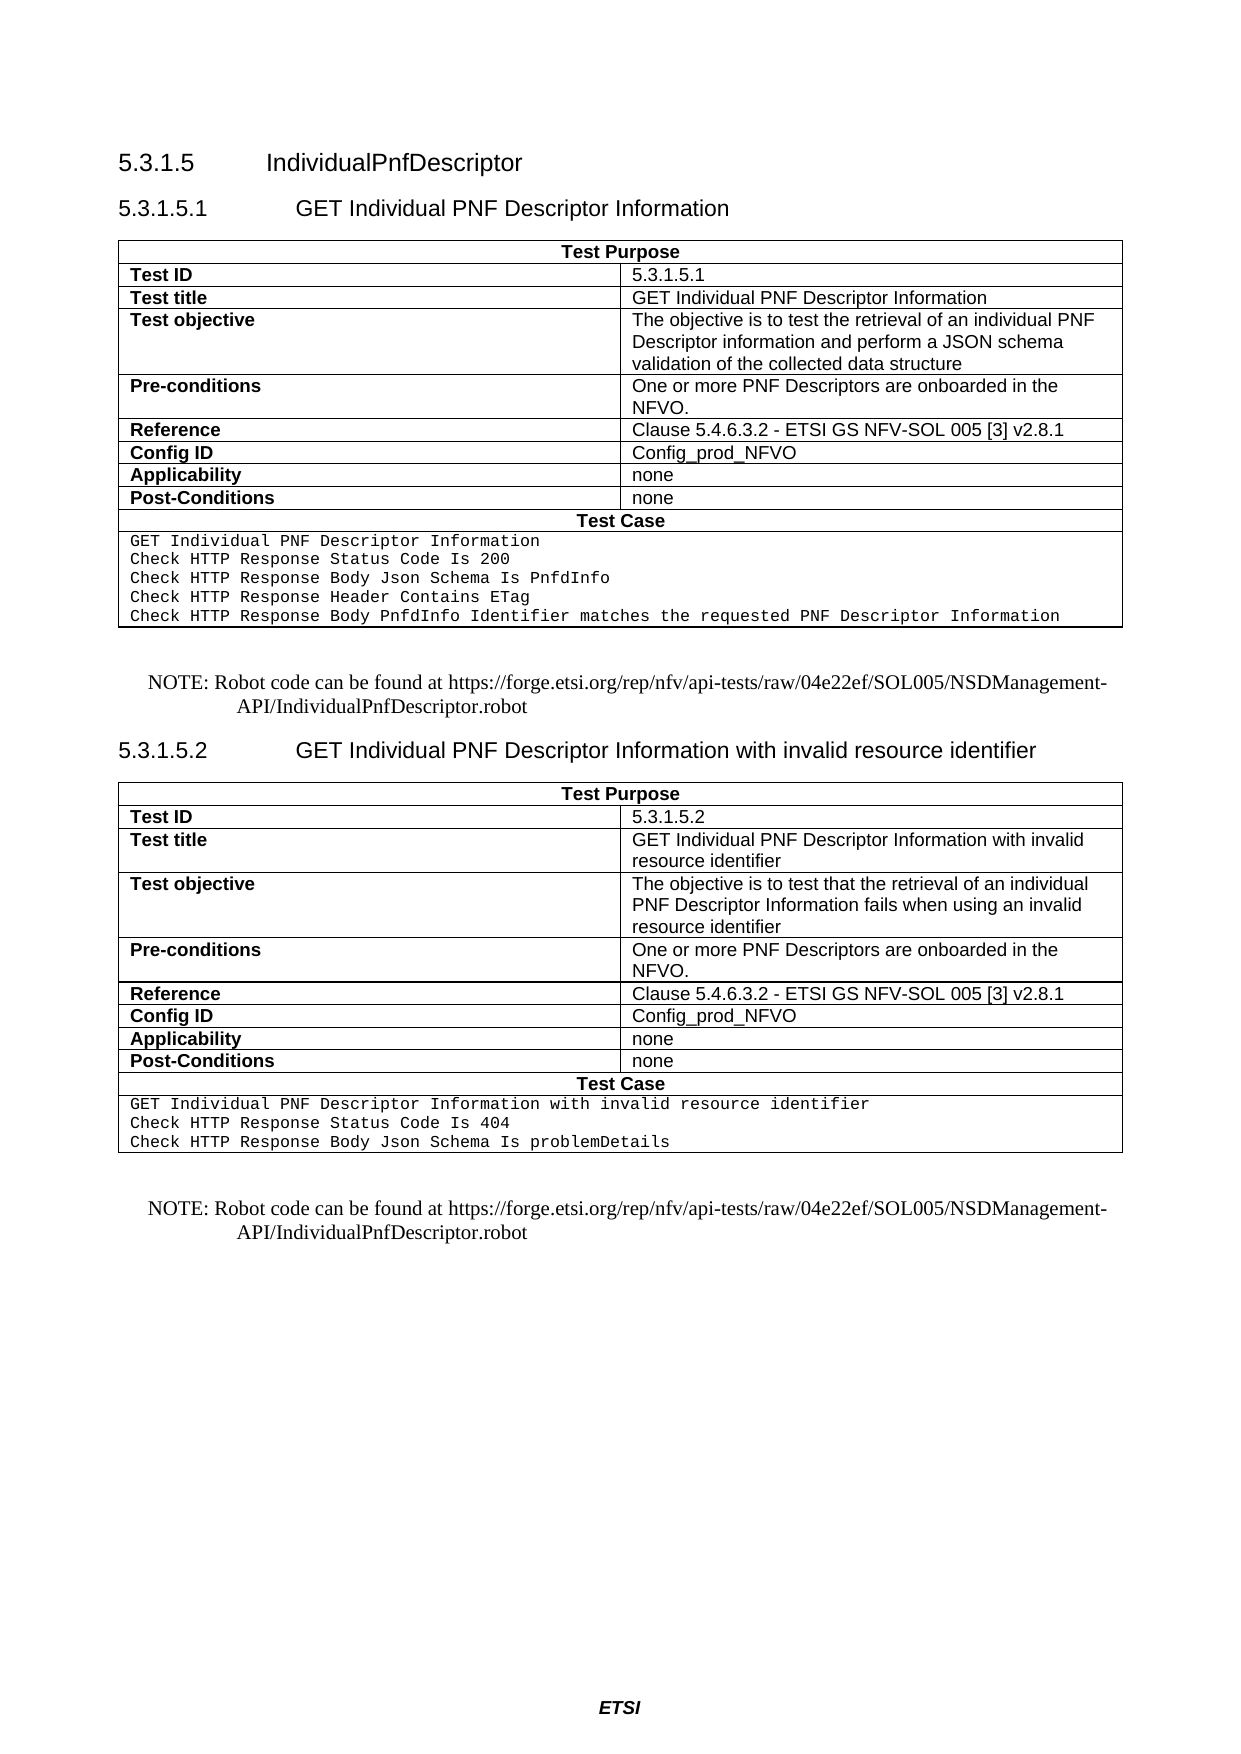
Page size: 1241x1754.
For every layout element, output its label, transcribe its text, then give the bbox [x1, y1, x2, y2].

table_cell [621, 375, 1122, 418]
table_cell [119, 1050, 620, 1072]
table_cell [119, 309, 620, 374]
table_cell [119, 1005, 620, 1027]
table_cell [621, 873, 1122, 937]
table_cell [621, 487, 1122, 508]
subtitle 5.3.1.5.1 GET Individual PNF Descriptor Information [118, 195, 1122, 222]
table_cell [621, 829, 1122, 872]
text NOTE: Robot code can be found at https://forge.etsi.org/rep/nfv/api-tests/raw/04e22ef/SOL005/NSDManagement-API/IndividualPnfDescriptor.robot [148, 1196, 1122, 1244]
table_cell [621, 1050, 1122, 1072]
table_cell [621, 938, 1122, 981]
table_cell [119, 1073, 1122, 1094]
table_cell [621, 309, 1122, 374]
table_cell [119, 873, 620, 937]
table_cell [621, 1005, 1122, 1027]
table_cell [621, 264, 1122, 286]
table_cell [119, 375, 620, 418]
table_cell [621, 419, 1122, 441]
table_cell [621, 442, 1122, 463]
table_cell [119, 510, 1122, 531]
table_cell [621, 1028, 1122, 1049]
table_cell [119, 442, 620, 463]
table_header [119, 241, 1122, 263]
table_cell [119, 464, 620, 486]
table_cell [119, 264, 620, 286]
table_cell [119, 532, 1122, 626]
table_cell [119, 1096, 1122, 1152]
text NOTE: Robot code can be found at https://forge.etsi.org/rep/nfv/api-tests/raw/04e22ef/SOL005/NSDManagement-API/IndividualPnfDescriptor.robot [148, 670, 1122, 718]
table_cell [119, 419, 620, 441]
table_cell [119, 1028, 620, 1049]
subtitle 5.3.1.5 IndividualPnfDescriptor [118, 148, 1122, 176]
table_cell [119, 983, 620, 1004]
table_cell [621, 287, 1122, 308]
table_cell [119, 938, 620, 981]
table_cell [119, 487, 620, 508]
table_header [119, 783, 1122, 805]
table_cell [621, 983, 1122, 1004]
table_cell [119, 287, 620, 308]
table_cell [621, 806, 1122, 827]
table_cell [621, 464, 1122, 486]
subtitle 5.3.1.5.2 GET Individual PNF Descriptor Information with invalid resource identifier [118, 737, 1122, 763]
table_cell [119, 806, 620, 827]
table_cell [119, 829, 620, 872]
